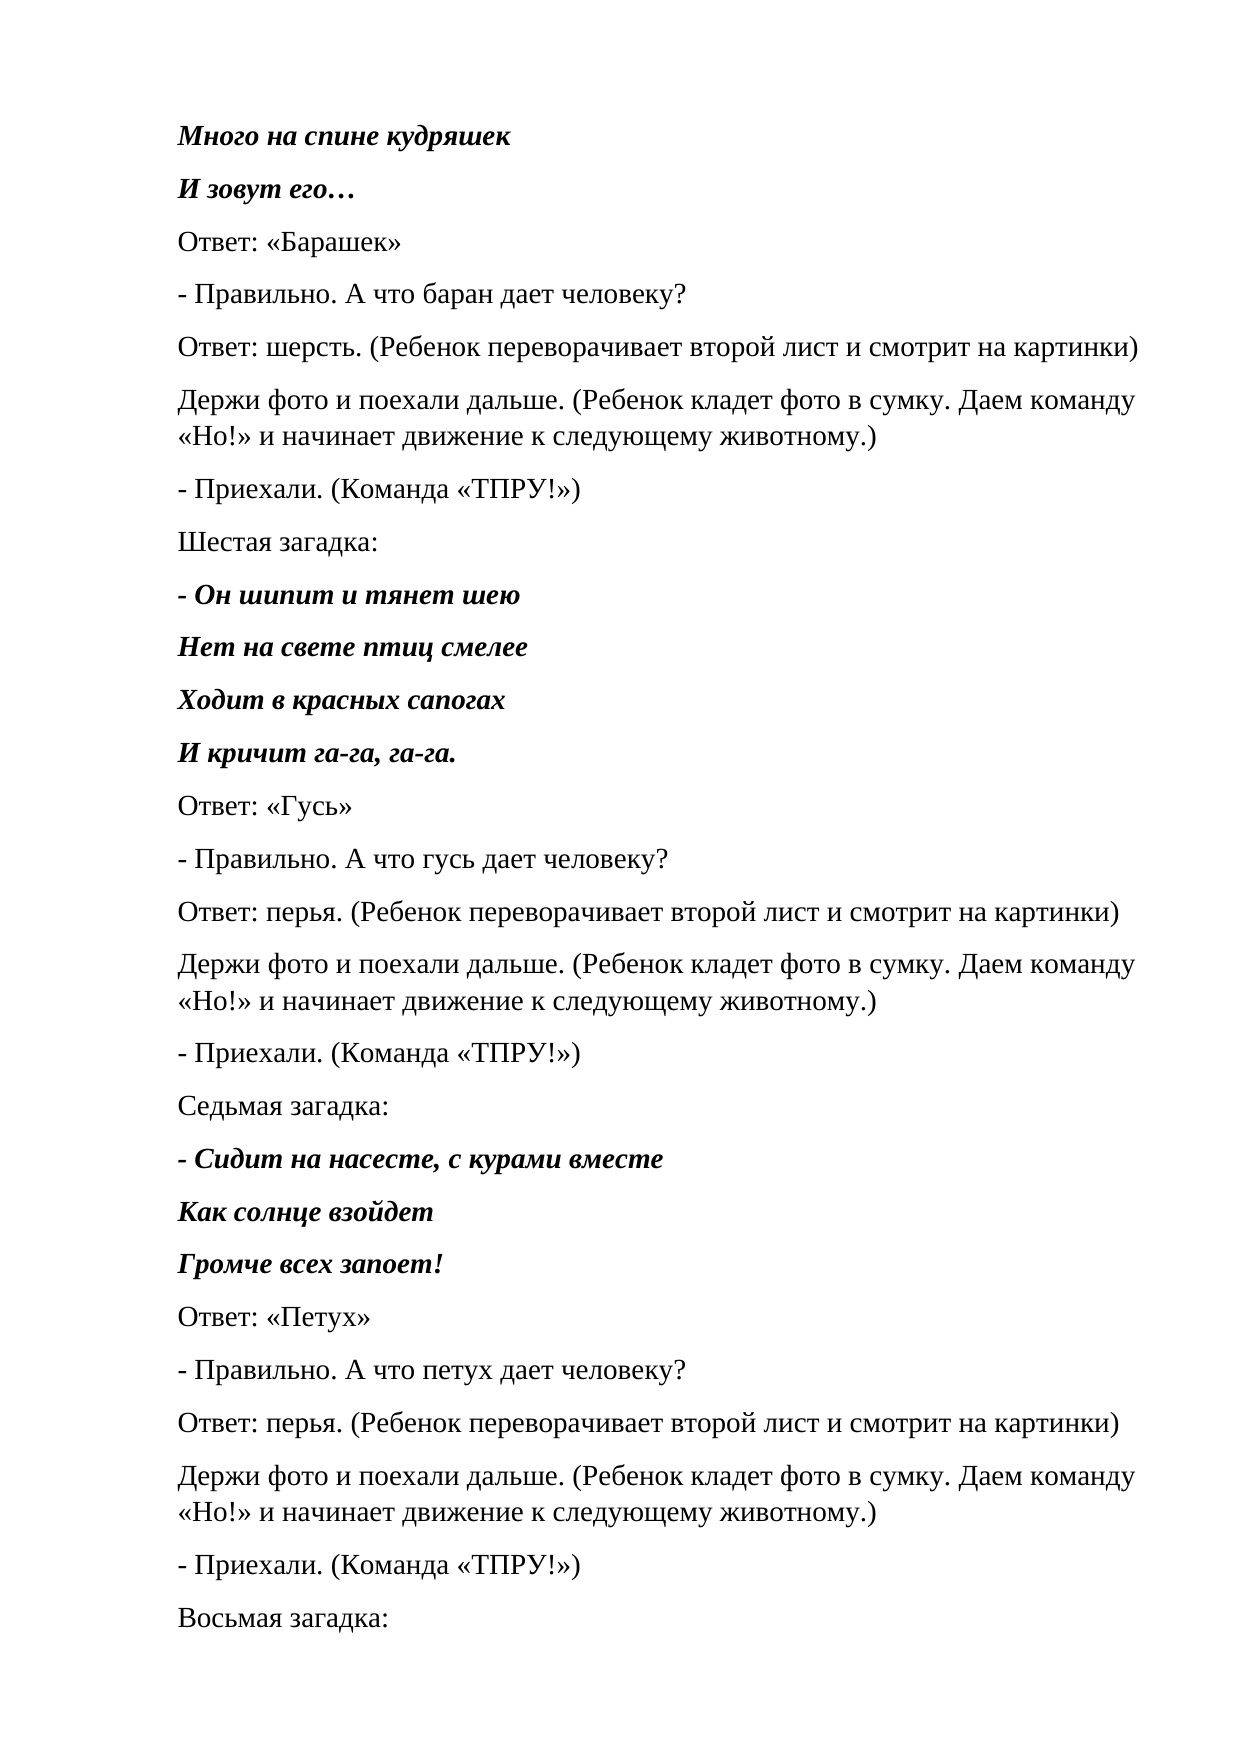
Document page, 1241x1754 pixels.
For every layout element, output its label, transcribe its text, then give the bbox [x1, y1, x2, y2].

text Ответ: «Гусь» [177, 788, 1152, 822]
text Ответ: перья. (Ребенок переворачивает второй лист и смотрит на картинки) [177, 1405, 1152, 1439]
text И зовут его… [177, 171, 1152, 204]
text Ответ: шерсть. (Ребенок переворачивает второй лист и смотрит на картинки) [177, 329, 1152, 363]
text - Он шипит и тянет шею [177, 577, 1152, 610]
text Держи фото и поехали дальше. (Ребенок кладет фото в сумку. Даем команду «Но!» и начинает движение к следующему животному.) [177, 946, 1152, 1016]
text - Сидит на насесте, с курами вместе [177, 1141, 1152, 1174]
text Восьмая загадка: [177, 1600, 1152, 1633]
text Шестая загадка: [177, 524, 1152, 557]
text Ходит в красных сапогах [177, 682, 1152, 716]
text Как солнце взойдет [177, 1194, 1152, 1227]
text Держи фото и поехали дальше. (Ребенок кладет фото в сумку. Даем команду «Но!» и начинает движение к следующему животному.) [177, 382, 1152, 452]
text Держи фото и поехали дальше. (Ребенок кладет фото в сумку. Даем команду «Но!» и начинает движение к следующему животному.) [177, 1458, 1152, 1528]
text И кричит га-га, га-га. [177, 735, 1152, 769]
text Ответ: перья. (Ребенок переворачивает второй лист и смотрит на картинки) [177, 894, 1152, 927]
text Ответ: «Барашек» [177, 224, 1152, 257]
text - Приехали. (Команда «ТПРУ!») [177, 471, 1152, 505]
text - Правильно. А что петух дает человеку? [177, 1352, 1152, 1386]
text - Приехали. (Команда «ТПРУ!») [177, 1547, 1152, 1580]
text - Приехали. (Команда «ТПРУ!») [177, 1035, 1152, 1069]
text Нет на свете птиц смелее [177, 629, 1152, 663]
text Ответ: «Петух» [177, 1299, 1152, 1333]
text Громче всех запоет! [177, 1247, 1152, 1280]
text - Правильно. А что гусь дает человеку? [177, 841, 1152, 874]
text Седьмая загадка: [177, 1088, 1152, 1122]
text - Правильно. А что баран дает человеку? [177, 277, 1152, 310]
text Много на спине кудряшек [177, 118, 1152, 152]
